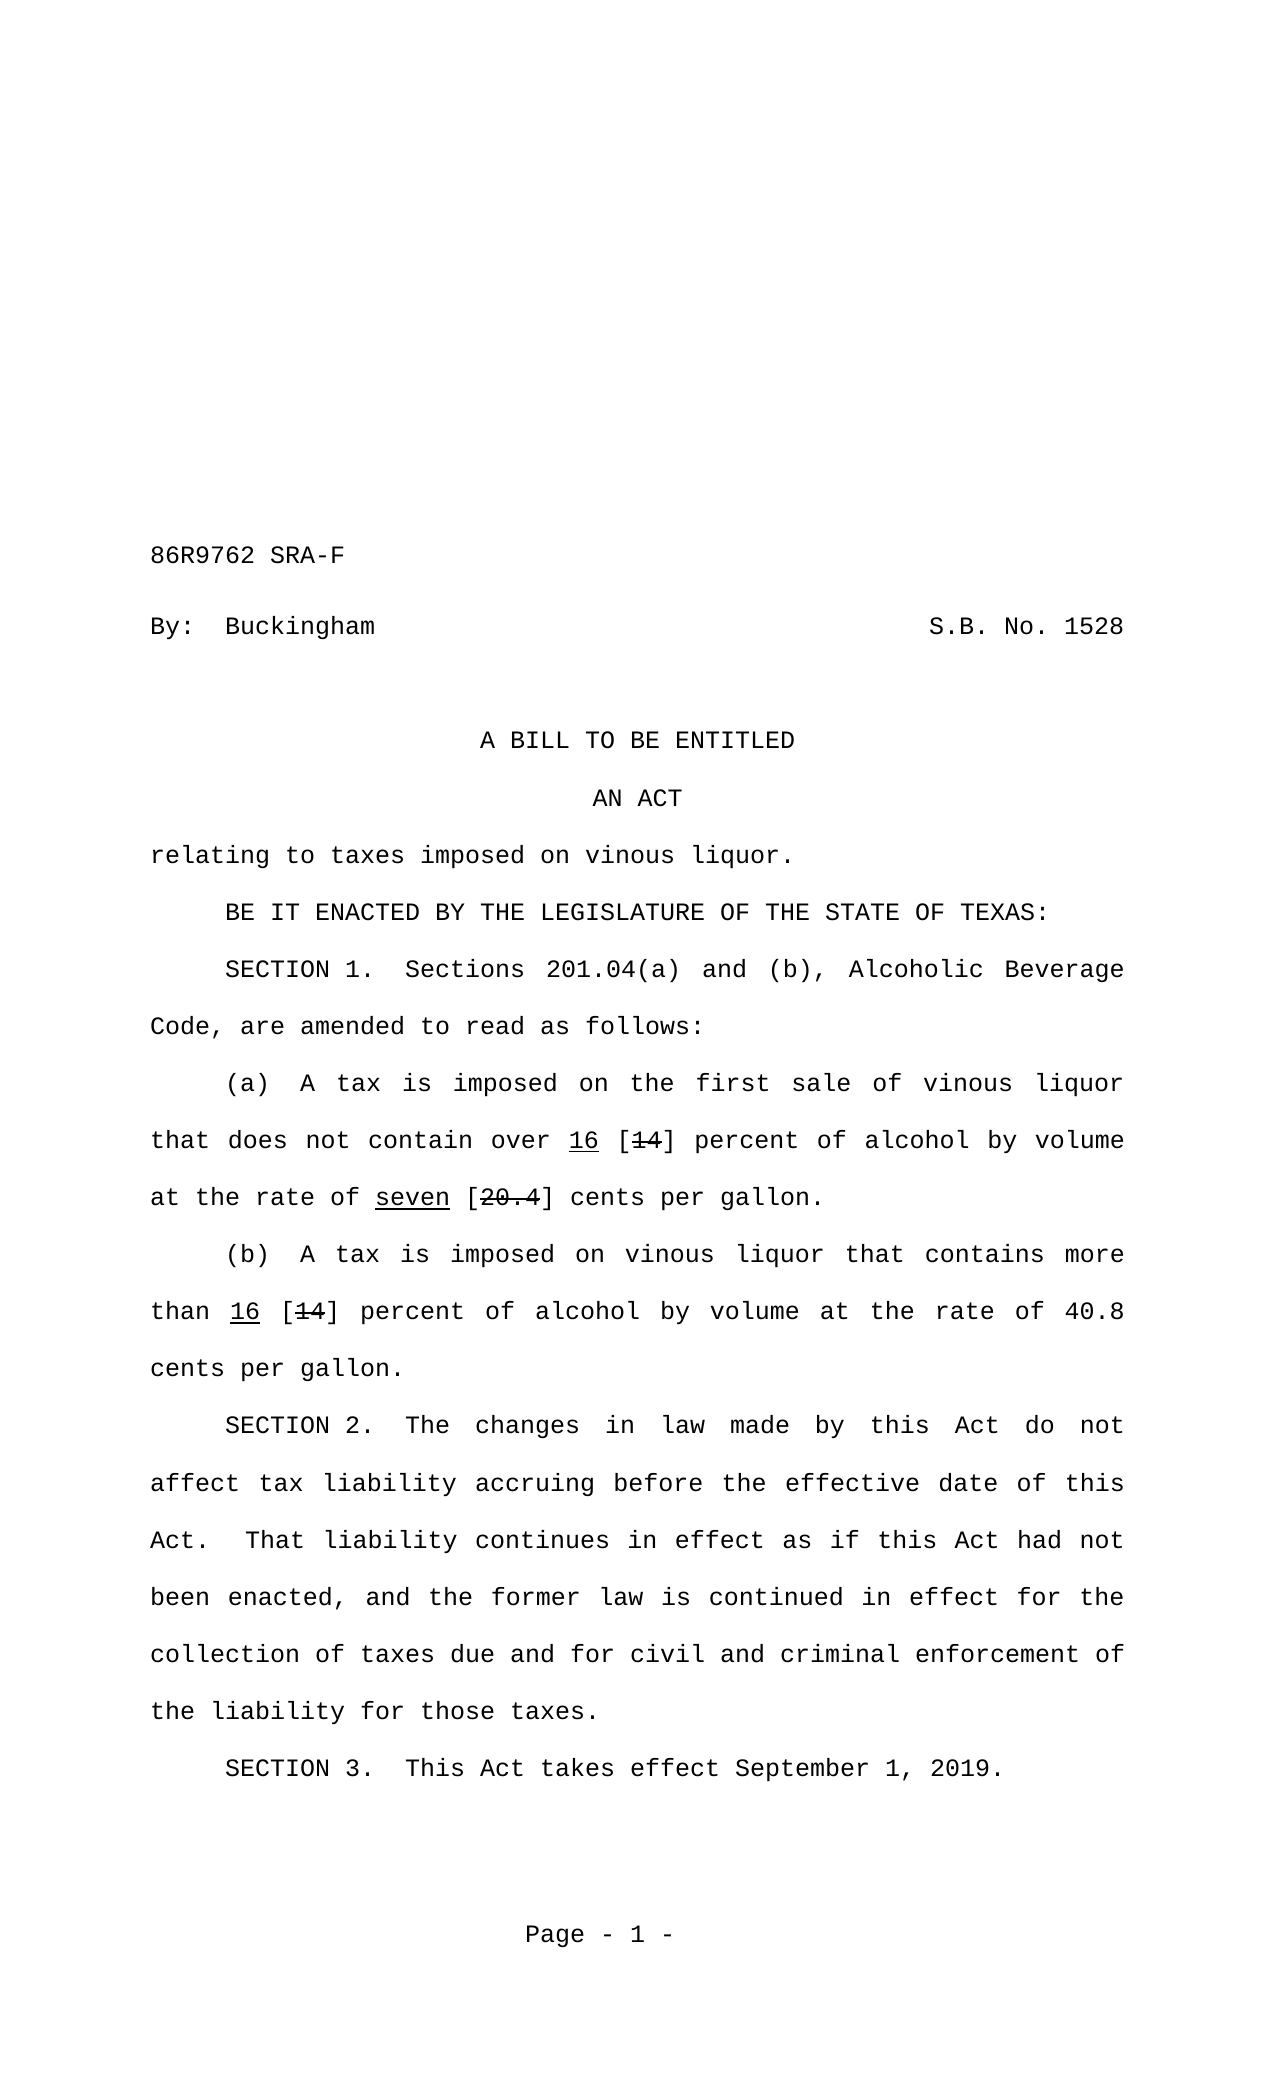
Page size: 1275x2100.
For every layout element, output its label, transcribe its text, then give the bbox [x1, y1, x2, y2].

text By: Buckingham S.B. No. 1528 [150, 614, 1125, 642]
text relating to taxes imposed on vinous liquor. [150, 842, 1125, 871]
text 86R9762 SRA-F [150, 542, 1125, 571]
text (b) A tax is imposed on vinous liquor that contains more than 16 [14] percent of alcohol by volume at the rate of 40.8 cents per gallon. [150, 1242, 1125, 1384]
text BE IT ENACTED BY THE LEGISLATURE OF THE STATE OF TEXAS: [150, 899, 1125, 928]
text SECTION 1. Sections 201.04(a) and (b), Alcoholic Beverage Code, are amended to read as follows: [150, 956, 1125, 1042]
text AN ACT [150, 785, 1125, 813]
text SECTION 3. This Act takes effect September 1, 2019. [150, 1755, 1125, 1784]
text A BILL TO BE ENTITLED [150, 728, 1125, 756]
text SECTION 2. The changes in law made by this Act do not affect tax liability accruing before the effective date of this Act. That liability continues in effect as if this Act had not been enacted, and the former law is continued in effect for the collection of taxes due and for civil and criminal enforcement of the liability for those taxes. [150, 1413, 1125, 1727]
text (a) A tax is imposed on the first sale of vinous liquor that does not contain over 16 [14] percent of alcohol by volume at the rate of seven [20.4] cents per gallon. [150, 1070, 1125, 1213]
